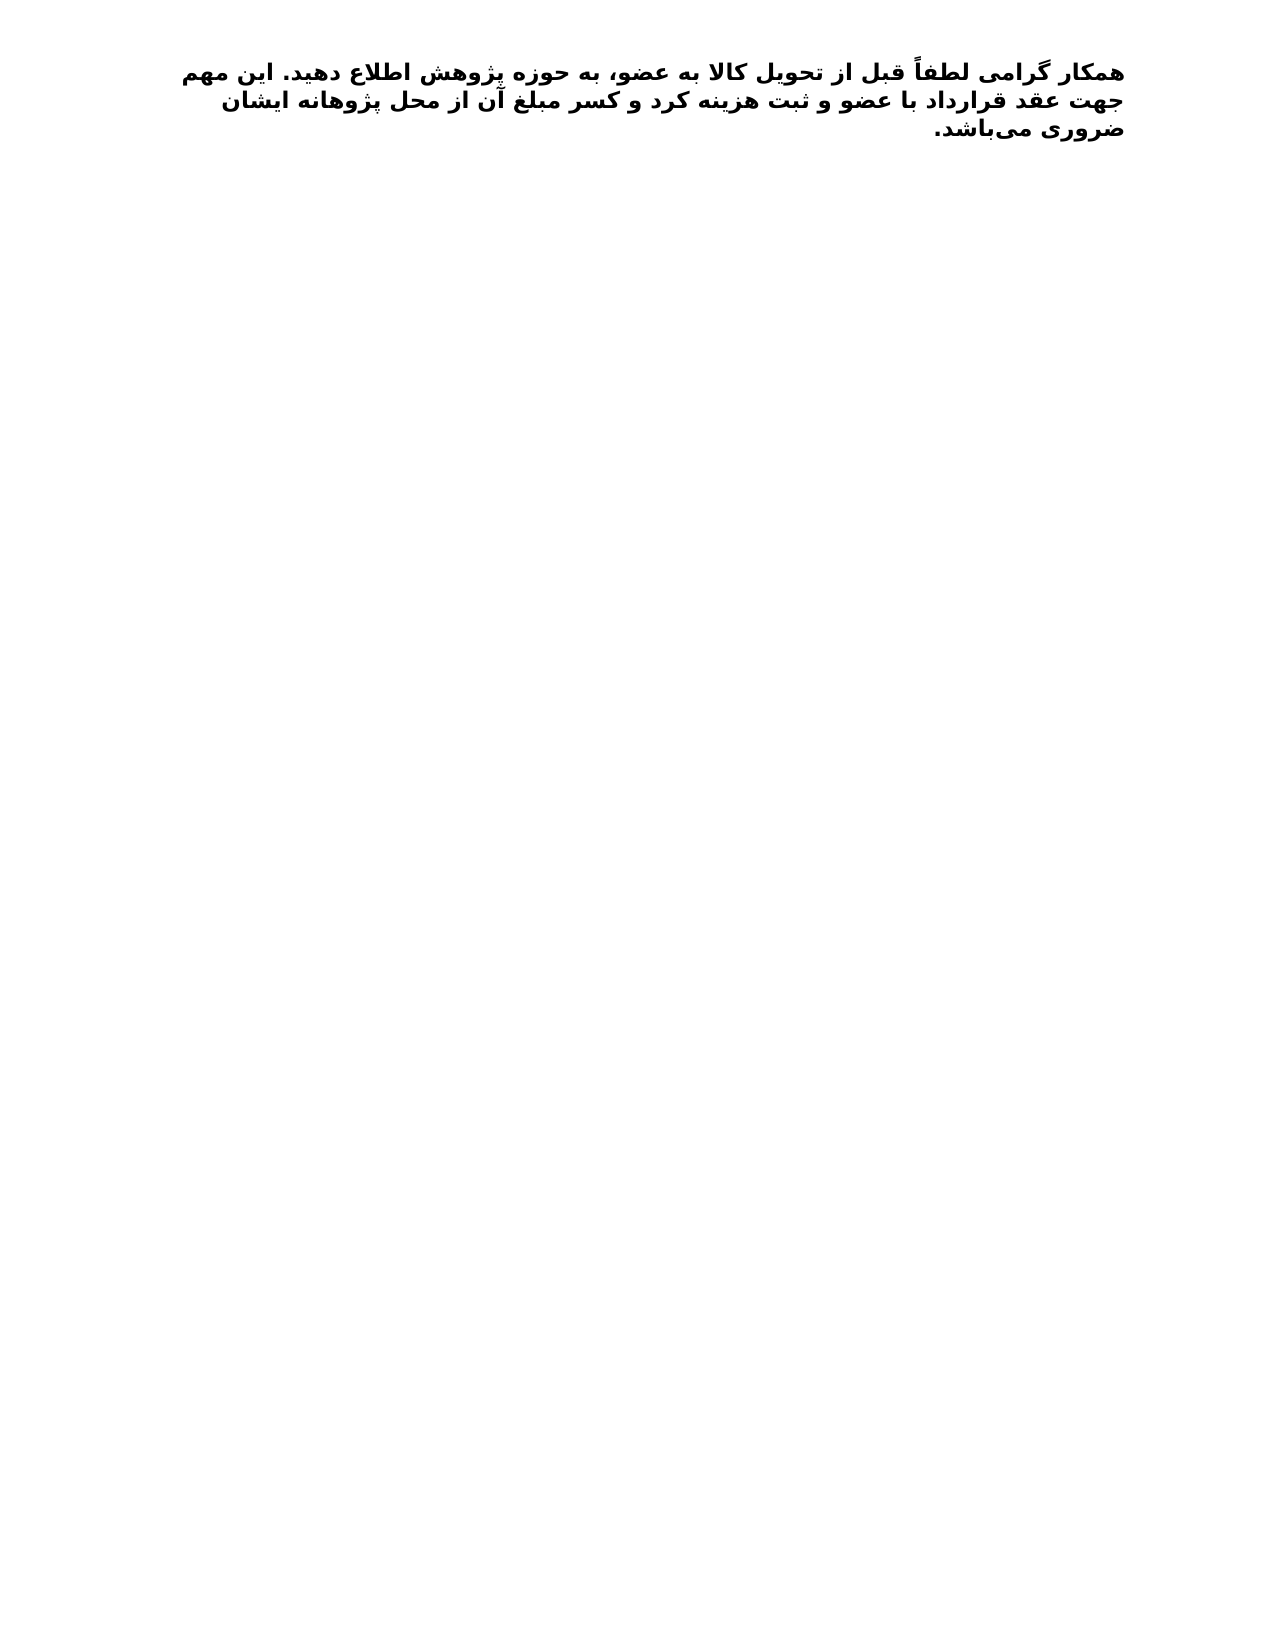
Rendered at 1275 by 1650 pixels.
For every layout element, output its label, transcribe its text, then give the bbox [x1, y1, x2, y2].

text همکار گرامی لطفاً قبل از تحویل کالا به عضو، به حوزه پژوهش اطلاع دهید. این مهم جهت عقد قرارداد با عضو و ثبت هزینه کرد و کسر مبلغ آن از محل پژوهانه ایشان ضروری می‌باشد. [150, 59, 1125, 142]
